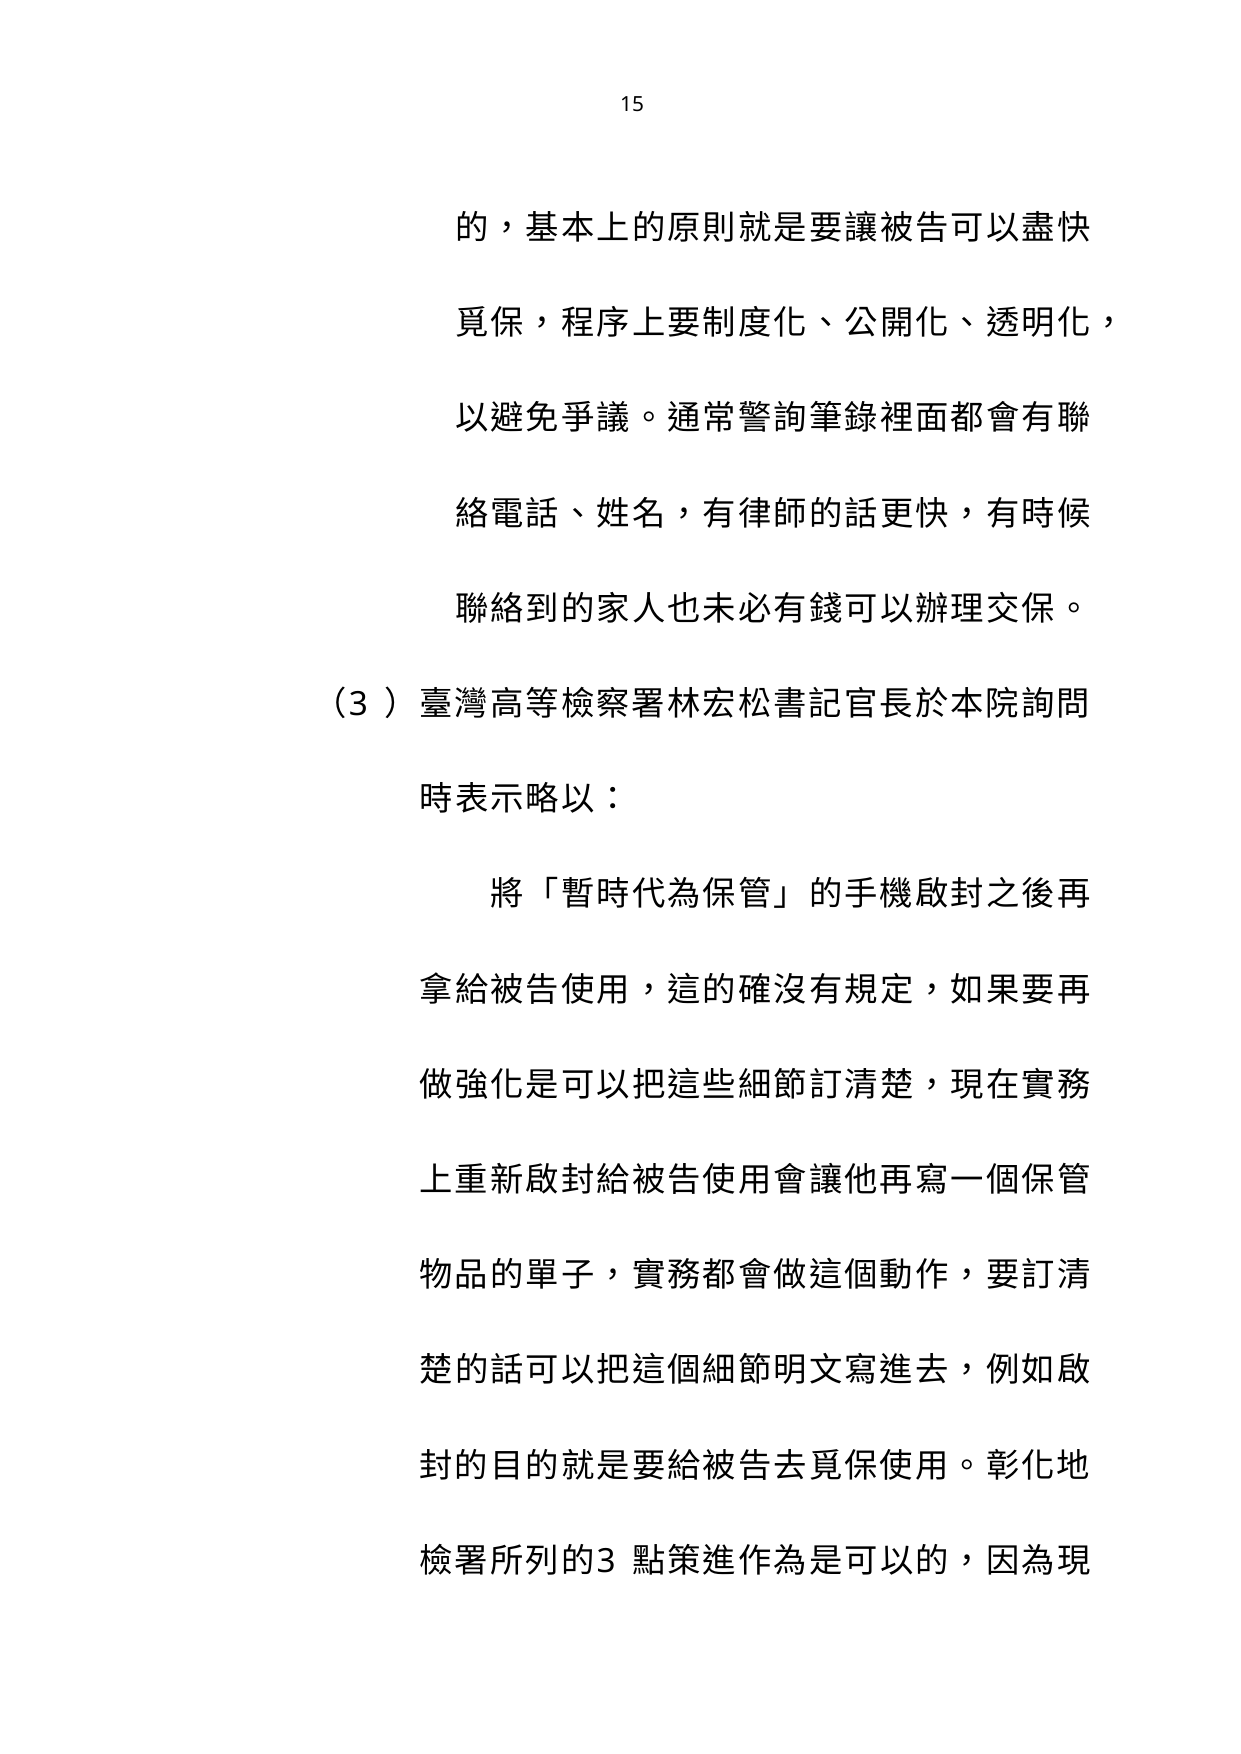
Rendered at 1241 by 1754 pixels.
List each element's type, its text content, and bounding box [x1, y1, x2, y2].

subtitle 臺灣高等檢察署林宏松書記官長於本院詢問時表示略以： [296, 653, 1092, 844]
